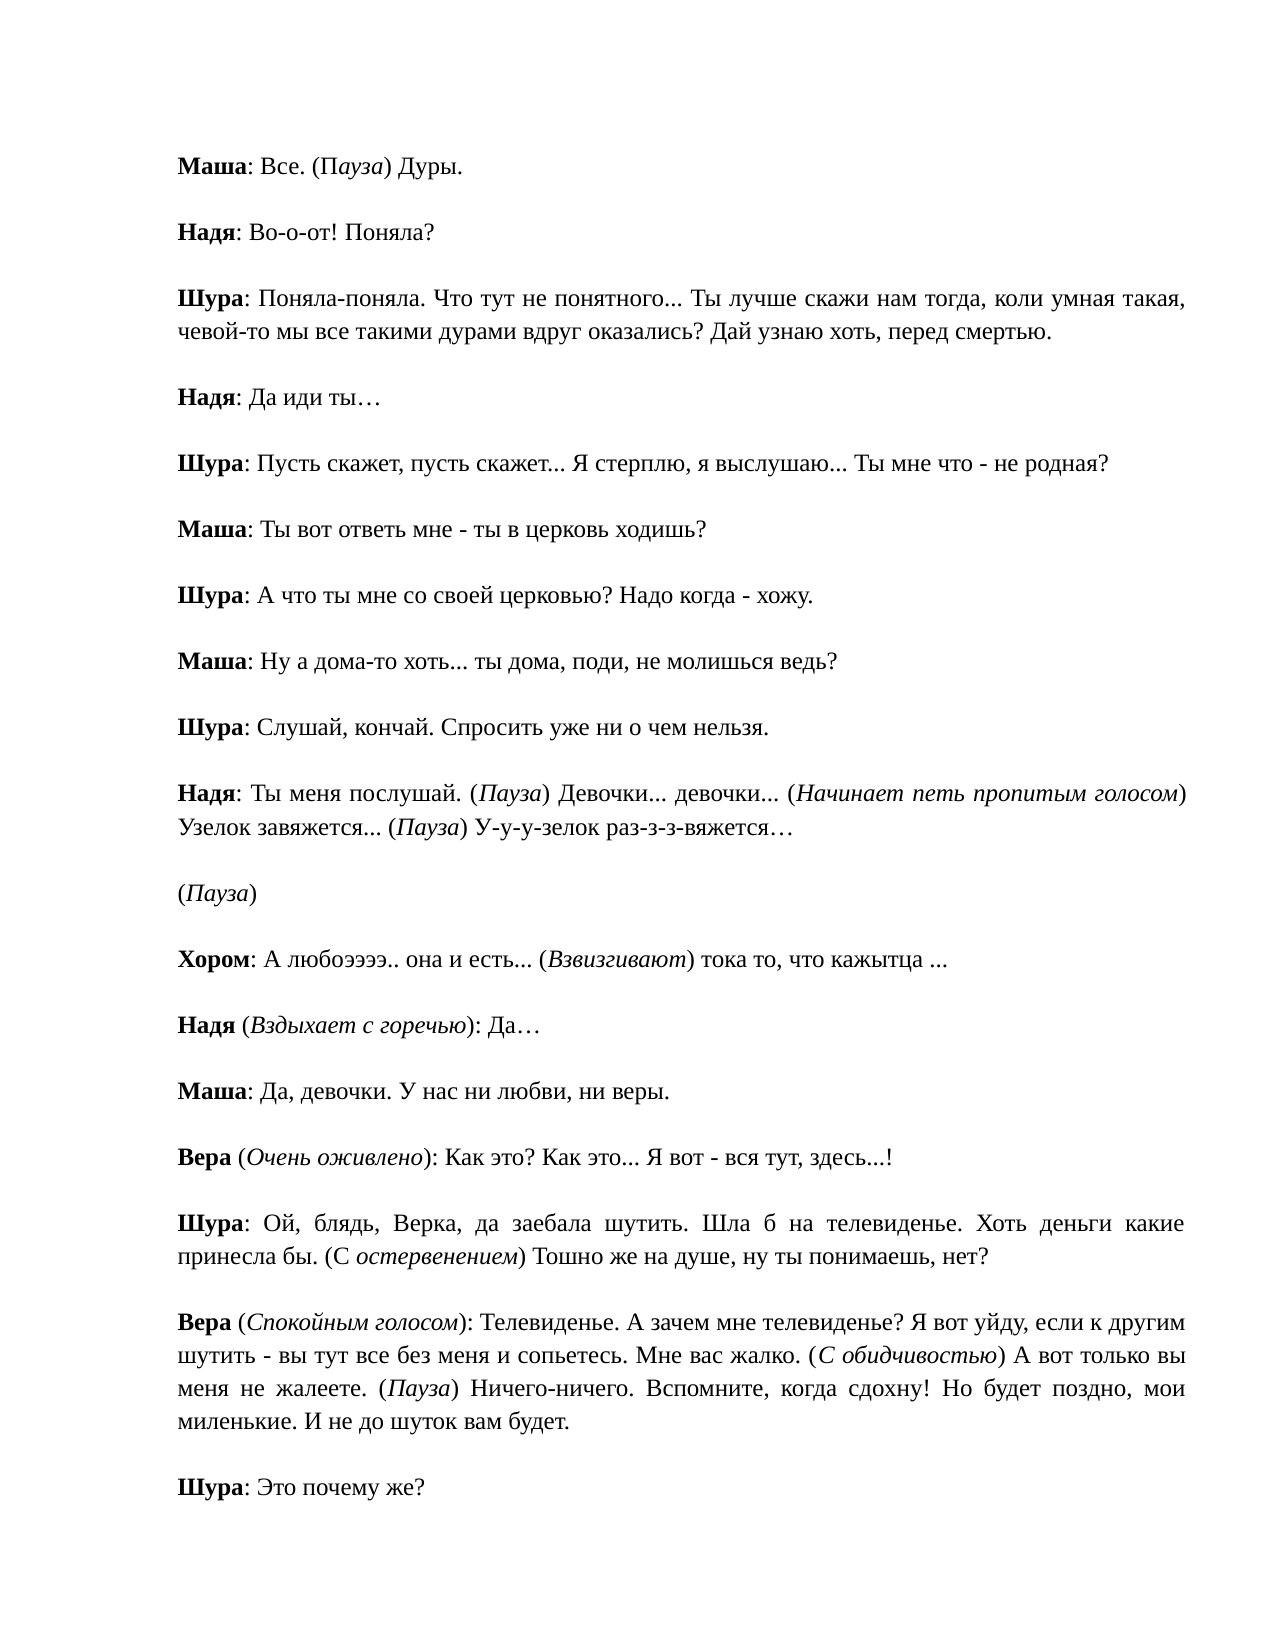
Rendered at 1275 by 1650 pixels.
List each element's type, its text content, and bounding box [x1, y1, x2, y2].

text Надя: Ты меня послушай. (Пауза) Девочки... девочки... (Начинает петь пропитым голосом) Узелок завяжется... (Пауза) У-у-у-зелок раз-з-з-вяжется… [177, 778, 1186, 840]
text Шура: Поняла-поняла. Что тут не понятного... Ты лучше скажи нам тогда, коли умная такая, чевой-то мы все такими дурами вдруг оказались? Дай узнаю хоть, перед смертью. [177, 283, 1186, 345]
text Шура: Ой, блядь, Верка, да заебала шутить. Шла б на телевиденье. Хоть деньги какие принесла бы. (С остервенением) Тошно же на душе, ну ты понимаешь, нет? [177, 1208, 1186, 1269]
text Шура: Пусть скажет, пусть скажет... Я стерплю, я выслушаю... Ты мне что - не родная? [177, 448, 1186, 477]
text Шура: А что ты мне со своей церковью? Надо когда - хожу. [177, 580, 1186, 609]
text (Пауза) [177, 878, 1186, 906]
text Маша: Ты вот ответь мне - ты в церковь ходишь? [177, 514, 1186, 543]
text Шура: Это почему же? [177, 1472, 1186, 1501]
text Шура: Слушай, кончай. Спросить уже ни о чем нельзя. [177, 712, 1186, 741]
text Хором: А любоээээ.. она и есть... (Взвизгивают) тока то, что кажытца ... [177, 944, 1186, 972]
text Надя (Вздыхает с горечью): Да… [177, 1010, 1186, 1038]
text Надя: Во-о-от! Поняла? [177, 217, 1186, 246]
text Вера (Очень оживлено): Как это? Как это... Я вот - вся тут, здесь...! [177, 1142, 1186, 1171]
text Вера (Спокойным голосом): Телевиденье. А зачем мне телевиденье? Я вот уйду, если к другим шутить - вы тут все без меня и сопьетесь. Мне вас жалко. (С обидчивостью) А вот только вы меня не жалеете. (Пауза) Ничего-ничего. Вспомните, когда сдохну! Но будет поздно, мои миленькие. И не до шуток вам будет. [177, 1307, 1186, 1435]
text Маша: Все. (Пауза) Дуры. [177, 151, 1186, 180]
text Надя: Да иди ты… [177, 382, 1186, 411]
text Маша: Ну а дома-то хоть... ты дома, поди, не молишься ведь? [177, 646, 1186, 675]
text Маша: Да, девочки. У нас ни любви, ни веры. [177, 1076, 1186, 1104]
